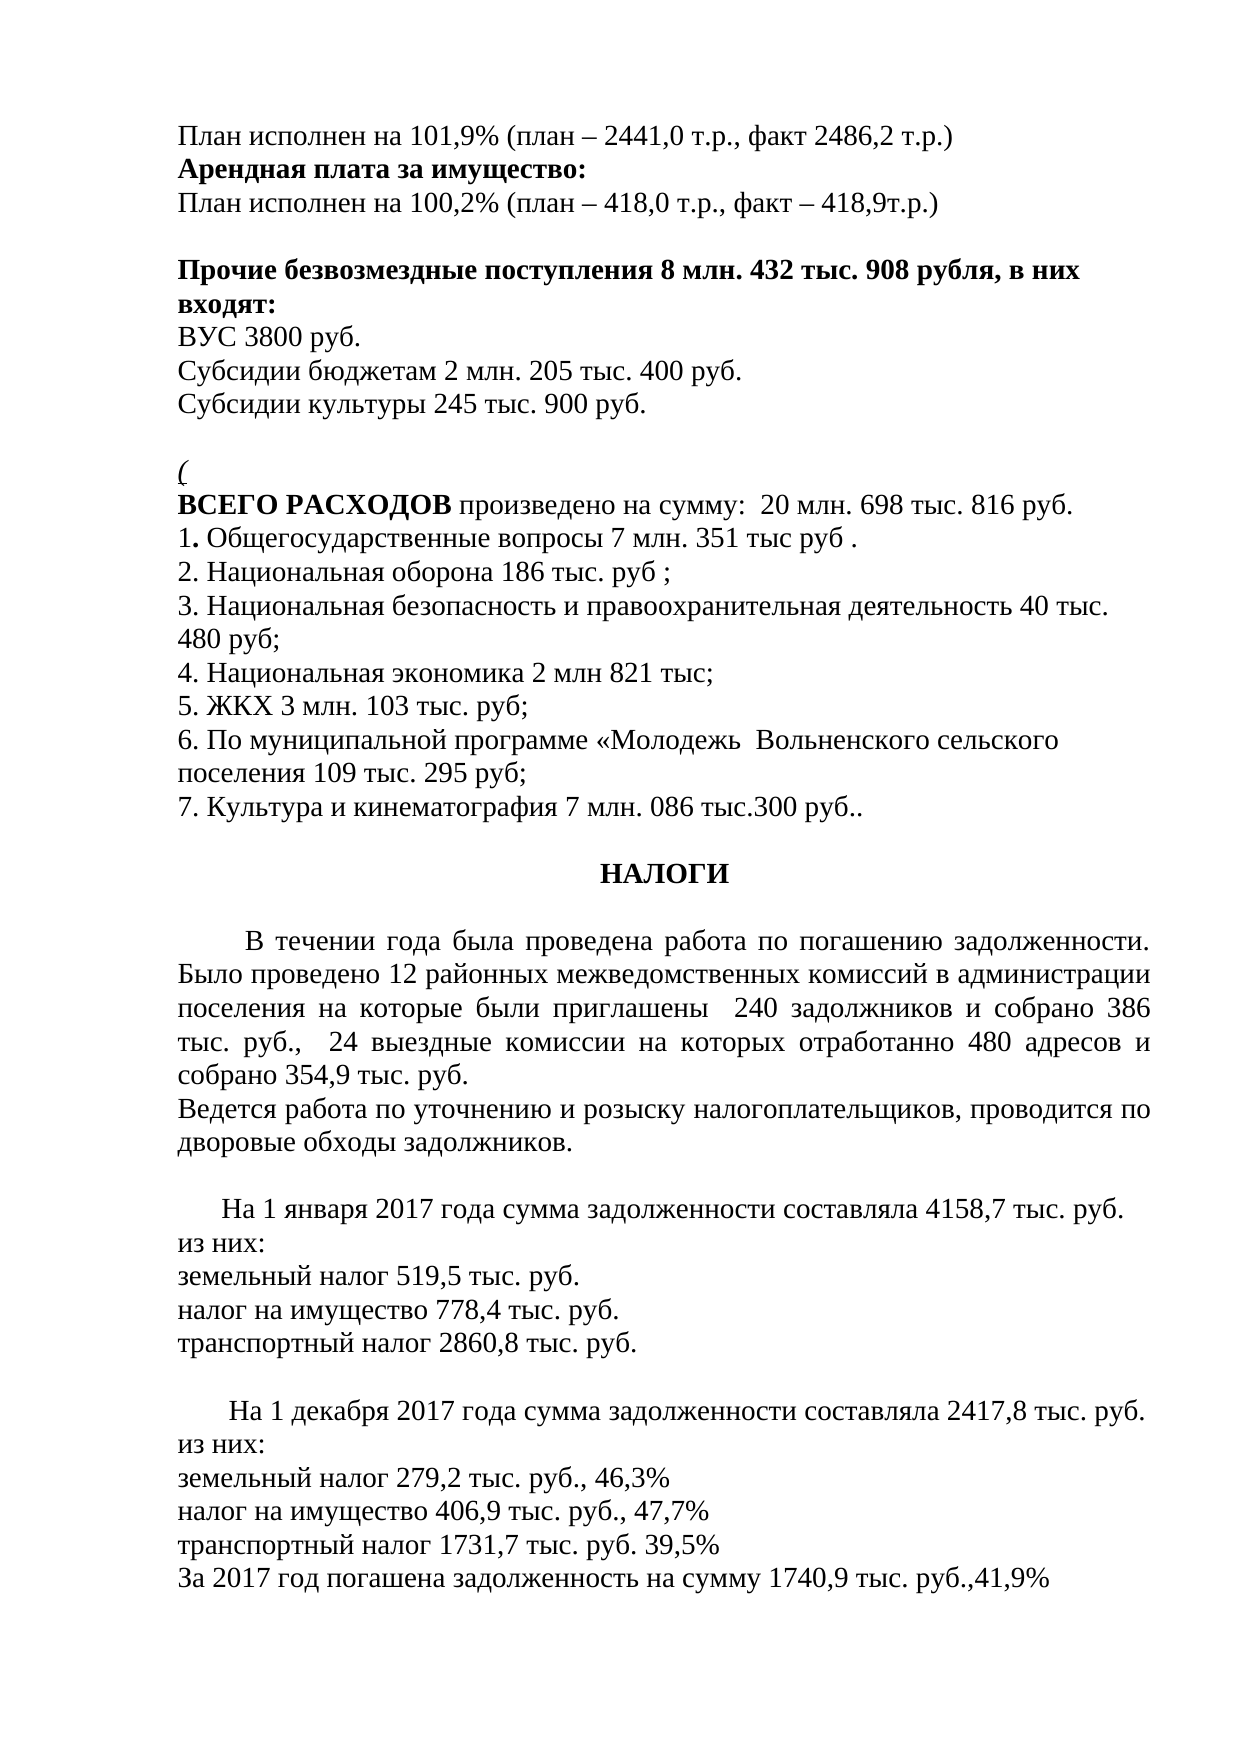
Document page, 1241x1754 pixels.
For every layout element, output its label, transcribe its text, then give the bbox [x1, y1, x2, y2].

text 5. ЖКХ 3 млн. 103 тыс. руб; [177, 688, 1152, 722]
text 3. Национальная безопасность и правоохранительная деятельность 40 тыс. 480 руб; [177, 588, 1152, 655]
text План исполнен на 101,9% (план – 2441,0 т.р., факт 2486,2 т.р.) [177, 118, 1152, 152]
text НАЛОГИ [177, 856, 1152, 889]
text На 1 декабря 2017 года сумма задолженности составляла 2417,8 тыс. руб. из них: [177, 1393, 1152, 1460]
text земельный налог 519,5 тыс. руб. [177, 1258, 1152, 1292]
text 1. Общегосударственные вопросы 7 млн. 351 тыс руб . [177, 521, 1152, 554]
text налог на имущество 778,4 тыс. руб. [177, 1292, 1152, 1326]
text 4. Национальная экономика 2 млн 821 тыс; [177, 655, 1152, 688]
text План исполнен на 100,2% (план – 418,0 т.р., факт – 418,9т.р.) [177, 185, 1152, 219]
text За 2017 год погашена задолженность на сумму 1740,9 тыс. руб.,41,9% [177, 1560, 1152, 1594]
text Ведется работа по уточнению и розыску налогоплательщиков, проводится по дворовые обходы задолжников. [177, 1091, 1152, 1158]
text Субсидии культуры 245 тыс. 900 руб. [177, 386, 1152, 420]
text земельный налог 279,2 тыс. руб., 46,3% [177, 1460, 1152, 1493]
text ВУС 3800 руб. [177, 319, 1152, 353]
text Прочие безвозмездные поступления 8 млн. 432 тыс. 908 рубля, в них входят: [177, 252, 1152, 319]
text транспортный налог 1731,7 тыс. руб. 39,5% [177, 1527, 1152, 1560]
text 2. Национальная оборона 186 тыс. руб ; [177, 554, 1152, 588]
text На 1 января 2017 года сумма задолженности составляла 4158,7 тыс. руб. из них: [177, 1191, 1152, 1258]
text Арендная плата за имущество: [177, 152, 1152, 185]
text 7. Культура и кинематография 7 млн. 086 тыс.300 руб.. [177, 789, 1152, 822]
text В течении года была проведена работа по погашению задолженности. Было проведено 12 районных межведомственных комиссий в администрации поселения на которые были приглашены 240 задолжников и собрано 386 тыс. руб., 24 выездные комиссии на которых отработанно 480 адресов и собрано 354,9 тыс. руб. [177, 923, 1152, 1091]
text 6. По муниципальной программе «Молодежь Вольненского сельского поселения 109 тыс. 295 руб; [177, 722, 1152, 789]
text Субсидии бюджетам 2 млн. 205 тыс. 400 руб. [177, 353, 1152, 386]
text транспортный налог 2860,8 тыс. руб. [177, 1326, 1152, 1359]
text ( [177, 453, 1152, 487]
text налог на имущество 406,9 тыс. руб., 47,7% [177, 1493, 1152, 1527]
text ВСЕГО РАСХОДОВ произведено на сумму: 20 млн. 698 тыс. 816 руб. [177, 487, 1152, 521]
